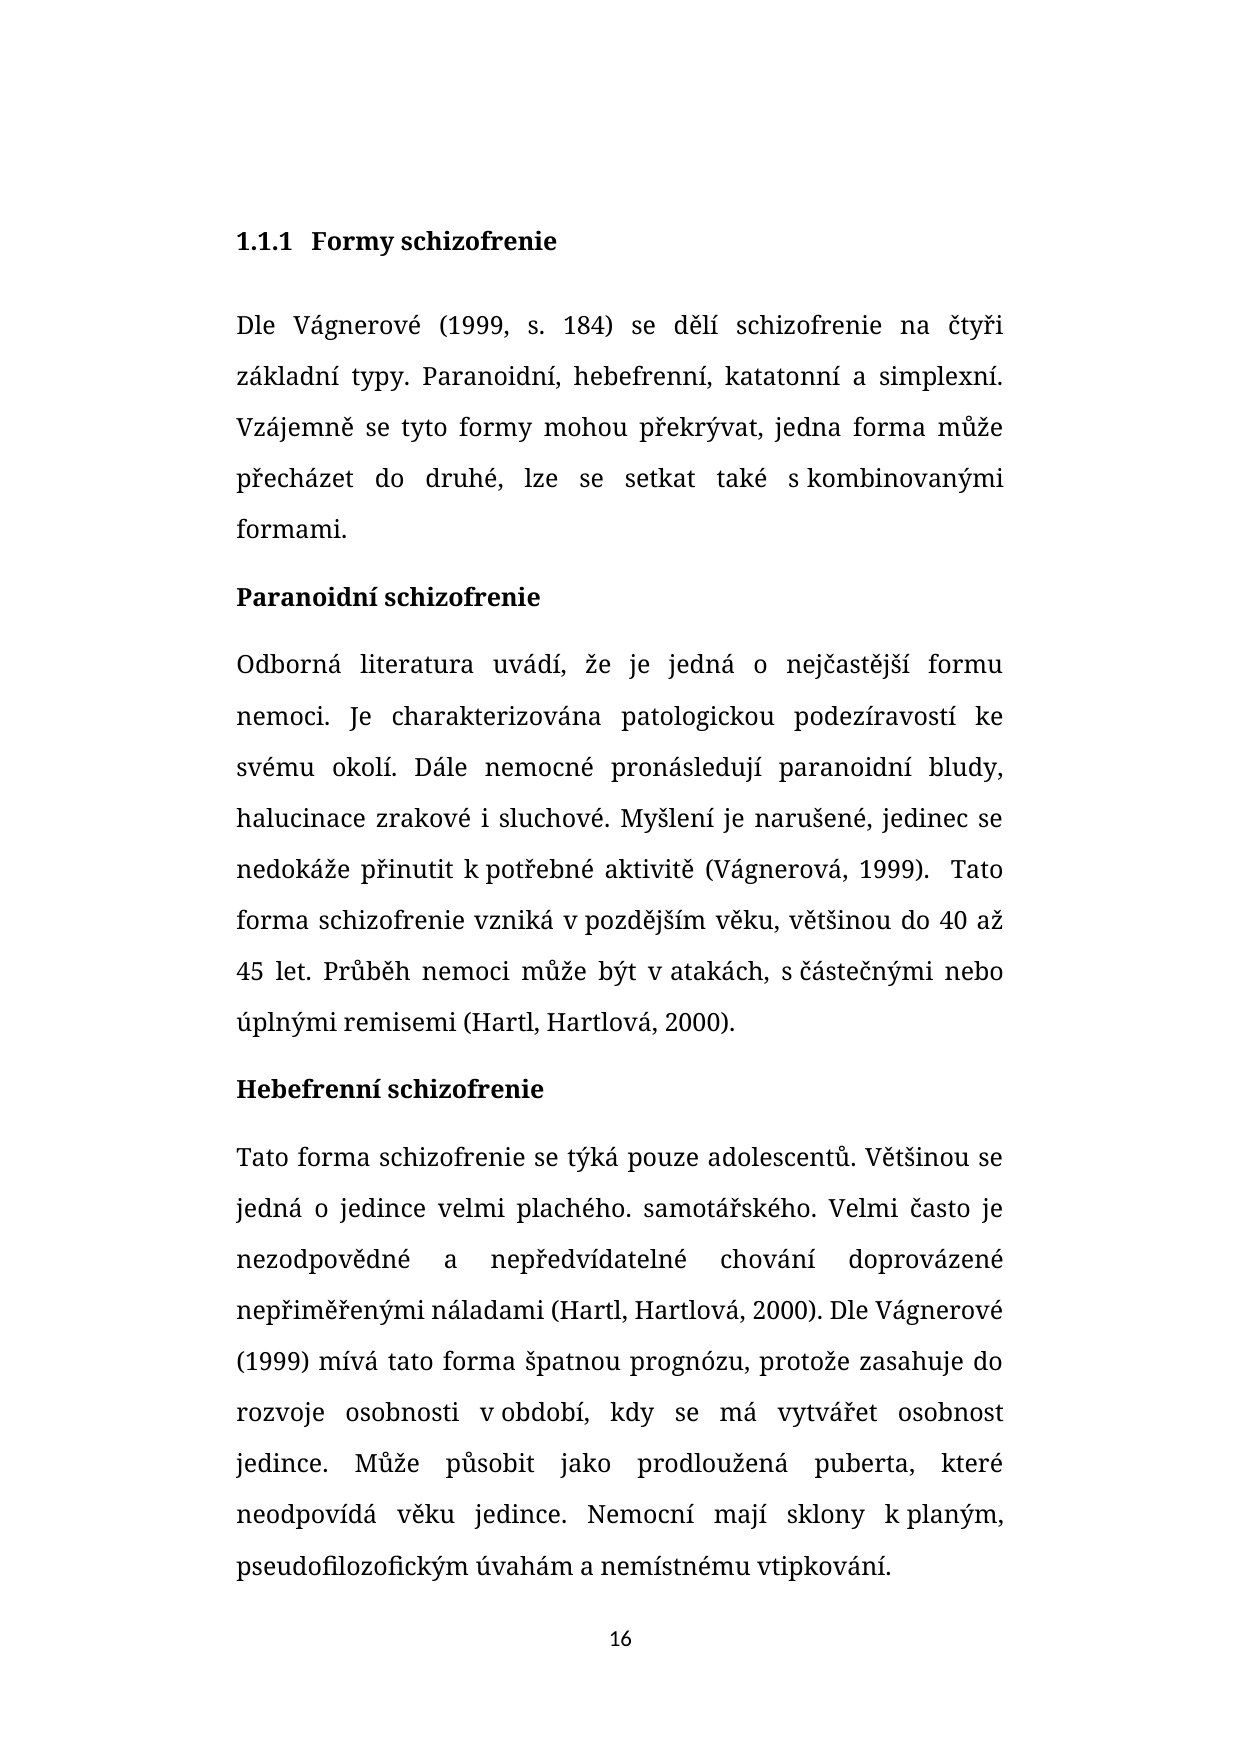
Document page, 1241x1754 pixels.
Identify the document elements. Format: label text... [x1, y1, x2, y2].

text Dle Vágnerové (1999, s. 184) se dělí schizofrenie na čtyři základní typy. Paranoidní, hebefrenní, katatonní a simplexní. Vzájemně se tyto formy mohou překrývat, jedna forma může přecházet do druhé, lze se setkat také s kombinovanými formami. [236, 307, 1004, 546]
text Hebefrenní schizofrenie [236, 1072, 1004, 1106]
text Paranoidní schizofrenie [236, 579, 1004, 613]
text Odborná literatura uvádí, že je jedná o nejčastější formu nemoci. Je charakterizována patologickou podezíravostí ke svému okolí. Dále nemocné pronásledují paranoidní bludy, halucinace zrakové i sluchové. Myšlení je narušené, jedinec se nedokáže přinutit k potřebné aktivitě (Vágnerová, 1999). Tato forma schizofrenie vzniká v pozdějším věku, většinou do 40 až 45 let. Průběh nemoci může být v atakách, s částečnými nebo úplnými remisemi (Hartl, Hartlová, 2000). [236, 647, 1004, 1038]
subtitle Formy schizofrenie [236, 224, 1004, 258]
text Tato forma schizofrenie se týká pouze adolescentů. Většinou se jedná o jedince velmi plachého. samotářského. Velmi často je nezodpovědné a nepředvídatelné chování doprovázené nepřiměřenými náladami (Hartl, Hartlová, 2000). Dle Vágnerové (1999) mívá tato forma špatnou prognózu, protože zasahuje do rozvoje osobnosti v období, kdy se má vytvářet osobnost jedince. Může působit jako prodloužená puberta, které neodpovídá věku jedince. Nemocní mají sklony k planým, pseudofilozofickým úvahám a nemístnému vtipkování. [236, 1140, 1004, 1582]
